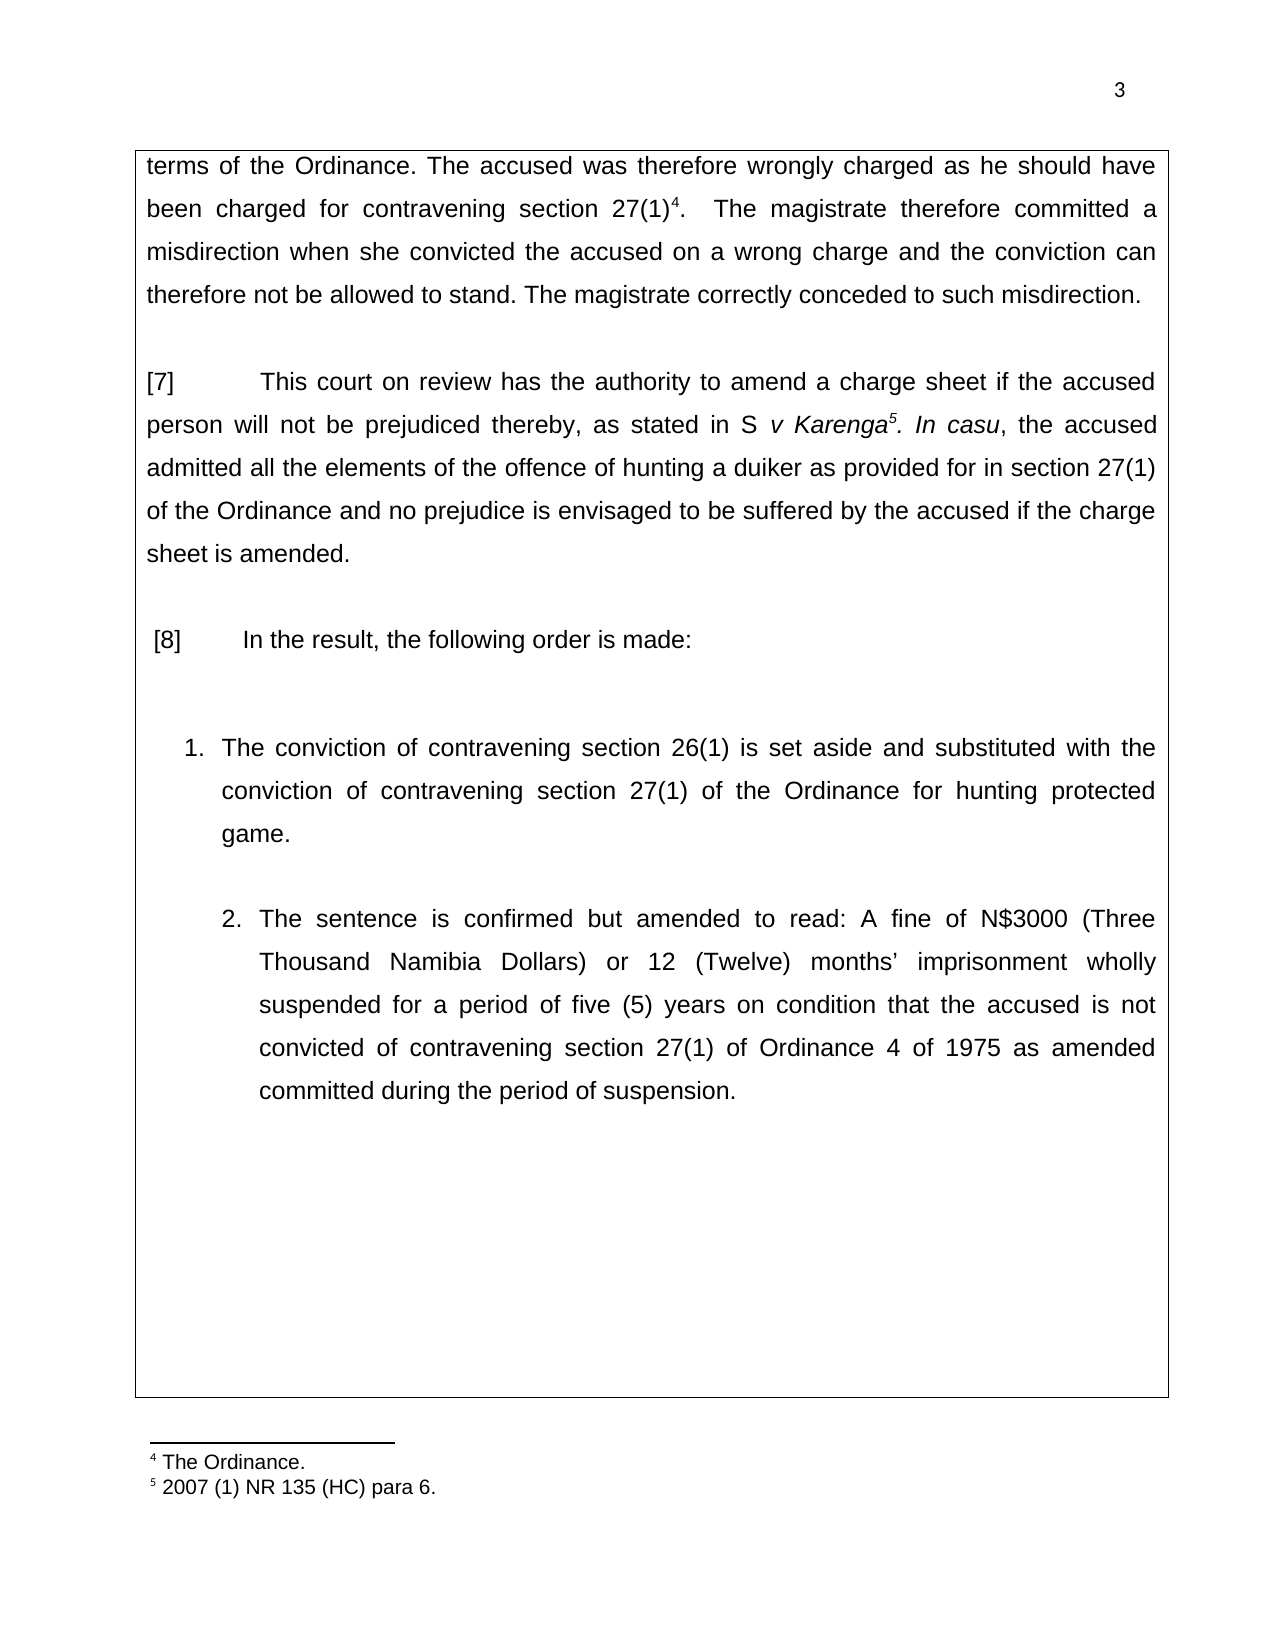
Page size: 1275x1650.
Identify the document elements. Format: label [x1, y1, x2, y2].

table_cell [136, 151, 1168, 1397]
